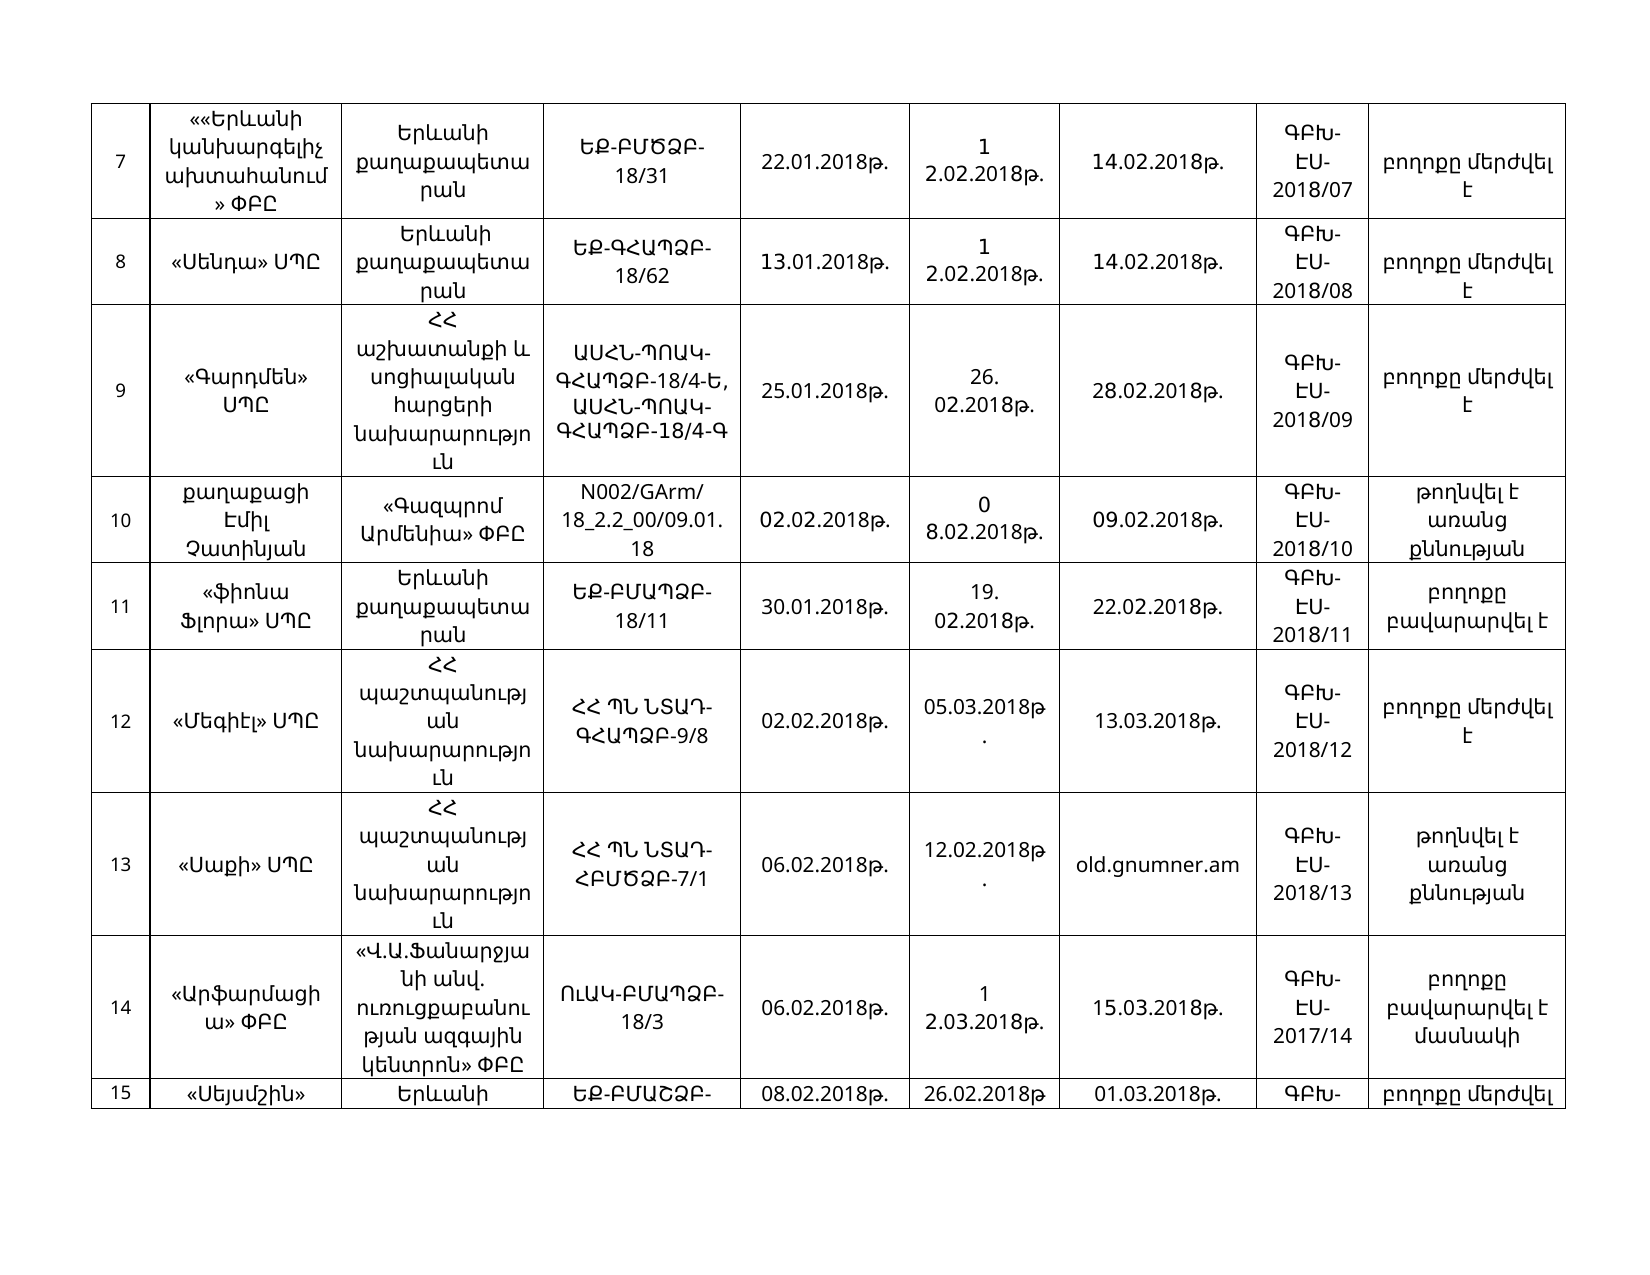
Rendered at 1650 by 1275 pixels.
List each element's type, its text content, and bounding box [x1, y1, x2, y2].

table_cell 01.03.2018թ. [1060, 1079, 1256, 1108]
table_cell 25.01.2018թ. [741, 305, 909, 476]
table_cell ԵՔ-ԲՄԱՇՁԲ-18/4 [544, 1079, 740, 1108]
table_cell 11 [92, 563, 149, 649]
table_cell 05.03.2018թ. [910, 650, 1059, 792]
table_cell 26.02.2018թ. [910, 1079, 1059, 1108]
table_cell բողոքը մերժվել է [1369, 650, 1565, 792]
table_cell 13.03.2018թ. [1060, 650, 1256, 792]
table_cell ԳԲԽ-ԷՍ-2018/07 [1257, 104, 1368, 218]
table_cell «Գազպրոմ Արմենիա» ՓԲԸ [342, 477, 543, 562]
table_cell 28.02.2018թ. [1060, 305, 1256, 476]
table_cell ԳԲԽ-ԷՍ-2018/08 [1257, 219, 1368, 304]
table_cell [342, 1079, 543, 1108]
table_cell 22.02.2018թ. [1060, 563, 1256, 649]
table_cell ԳԲԽ-ԷՍ-2018/12 [1257, 650, 1368, 792]
table_cell թողնվել է առանց քննության [1369, 477, 1565, 562]
table_cell 08.02.2018թ. [910, 477, 1059, 562]
table_cell 9 [92, 305, 149, 476]
table_cell «Արֆարմացիա» ՓԲԸ [151, 936, 341, 1078]
table_cell բողոքը մերժվել է [1369, 1079, 1565, 1108]
table_cell 02.02.2018թ. [741, 650, 909, 792]
table_cell 15 [92, 1079, 149, 1108]
table_cell 08.02.2018թ. [741, 1079, 909, 1108]
table_cell ԳԲԽ-ԷՍ-2018/09 [1257, 305, 1368, 476]
table_cell թողնվել է առանց քննության [1369, 793, 1565, 935]
table_cell 12.02.2018թ. [910, 793, 1059, 935]
table_cell 06.02.2018թ. [741, 793, 909, 935]
table_cell ԵՔ-ԳՀԱՊՁԲ-18/62 [544, 219, 740, 304]
table_cell ՈւԱԿ-ԲՄԱՊՁԲ-18/3 [544, 936, 740, 1078]
table_cell «Գարդմեն» ՍՊԸ [151, 305, 341, 476]
table_cell 09.02.2018թ. [1060, 477, 1256, 562]
table_cell 22.01.2018թ. [741, 104, 909, 218]
table_cell 8 [92, 219, 149, 304]
table_cell 02.02.2018թ. [741, 477, 909, 562]
table_cell ԵՔ-ԲՄԱՊՁԲ-18/11 [544, 563, 740, 649]
table_cell 15.03.2018թ. [1060, 936, 1256, 1078]
table_cell 13 [92, 793, 149, 935]
table_cell ԳԲԽ-ԷՍ-2018/15 [1257, 1079, 1368, 1108]
table_cell բողոքը բավարարվել է [1369, 563, 1565, 649]
table_cell N002/GArm/18_2.2_00/09.01.18 [544, 477, 740, 562]
table_cell բողոքը բավարարվել է մասնակի [1369, 936, 1565, 1078]
table_cell ՀՀ ՊՆ ՆՏԱԴ-ՀԲՄԾՁԲ-7/1 [544, 793, 740, 935]
table_cell բողոքը մերժվել է [1369, 219, 1565, 304]
table_cell ՀՀ ՊՆ ՆՏԱԴ-ԳՀԱՊՁԲ-9/8 [544, 650, 740, 792]
table_cell 26.02.2018թ. [910, 305, 1059, 476]
table_cell ՀՀ պաշտպանության նախարարություն [342, 793, 543, 935]
table_cell 7 [92, 104, 149, 218]
table_cell քաղաքացի Էմիլ Չատինյան [151, 477, 341, 562]
table_cell «Սեյսմշին» ՍՊԸ [151, 1079, 341, 1108]
table_cell 14.02.2018թ. [1060, 219, 1256, 304]
table_cell ԳԲԽ-ԷՍ-2017/14 [1257, 936, 1368, 1078]
table_cell 30.01.2018թ. [741, 563, 909, 649]
table_cell Երևանի քաղաքապետարան [342, 104, 543, 218]
table_cell ԱՍՀՆ-ՊՈԱԿ-ԳՀԱՊՁԲ-18/4-Ե, ԱՍՀՆ-ՊՈԱԿ-ԳՀԱՊՁԲ-18/4-Գ [544, 305, 740, 476]
table_cell 06.02.2018թ. [741, 936, 909, 1078]
table_cell 12.02.2018թ. [910, 104, 1059, 218]
table_cell Երևանի քաղաքապետարան [342, 219, 543, 304]
table_cell «Սաքի» ՍՊԸ [151, 793, 341, 935]
table_cell ԳԲԽ-ԷՍ-2018/13 [1257, 793, 1368, 935]
table_cell 19.02.2018թ. [910, 563, 1059, 649]
table_cell «Մեգիէլ» ՍՊԸ [151, 650, 341, 792]
table_cell old.gnumner.am [1060, 793, 1256, 935]
table_cell 14.02.2018թ. [1060, 104, 1256, 218]
table_cell ՀՀ աշխատանքի և սոցիալական հարցերի նախարարություն [342, 305, 543, 476]
table_cell ԳԲԽ-ԷՍ-2018/10 [1257, 477, 1368, 562]
table_cell բողոքը մերժվել է [1369, 305, 1565, 476]
table_cell «ֆիոնա Ֆլորա» ՍՊԸ [151, 563, 341, 649]
table_cell 13.01.2018թ. [741, 219, 909, 304]
table_cell բողոքը մերժվել է [1369, 104, 1565, 218]
table_cell 14 [92, 936, 149, 1078]
table_cell ԳԲԽ-ԷՍ-2018/11 [1257, 563, 1368, 649]
table_cell 12.03.2018թ. [910, 936, 1059, 1078]
table_cell ««Երևանի կանխարգելիչ ախտահանում» ՓԲԸ [151, 104, 341, 218]
table_cell 12.02.2018թ. [910, 219, 1059, 304]
table_cell 10 [92, 477, 149, 562]
table_cell «Վ.Ա.Ֆանարջյանի անվ. ուռուցքաբանության ազգային կենտրոն» ՓԲԸ [342, 936, 543, 1078]
table_cell ՀՀ պաշտպանության նախարարություն [342, 650, 543, 792]
table_cell ԵՔ-ԲՄԾՁԲ-18/31 [544, 104, 740, 218]
table_cell «Սենդա» ՍՊԸ [151, 219, 341, 304]
table_cell 12 [92, 650, 149, 792]
table_cell Երևանի քաղաքապետարան [342, 563, 543, 649]
